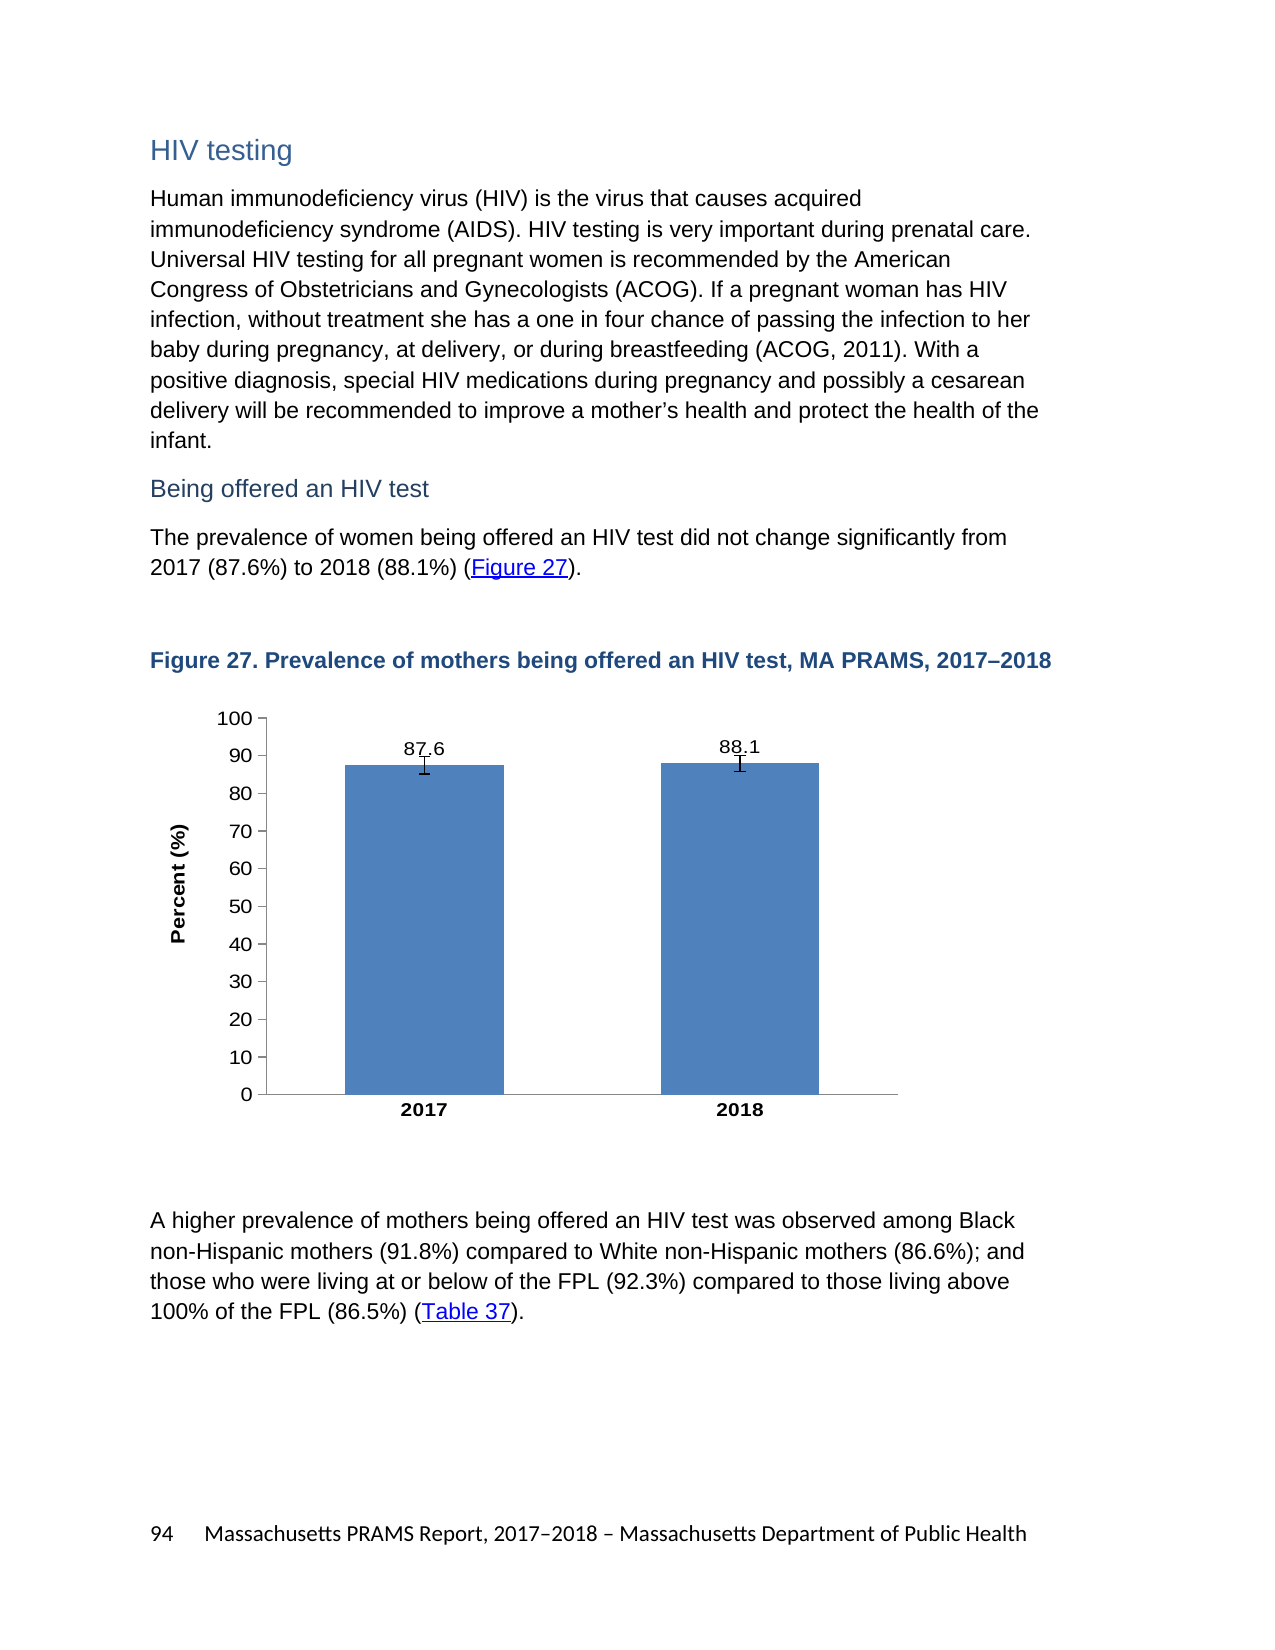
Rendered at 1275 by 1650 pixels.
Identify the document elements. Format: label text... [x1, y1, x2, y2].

list A higher prevalence of mothers being offered an HIV test was observed among Black non-Hispanic mothers (91.8%) compared to White non-Hispanic mothers (86.6%); and those who were living at or below of the FPL (92.3%) compared to those living above 100% of the FPL (86.5%) (Table 37). [150, 1207, 1050, 1324]
list The prevalence of women being offered an HIV test did not change significantly from 2017 (87.6%) to 2018 (88.1%) (Figure 27). [150, 523, 1050, 580]
subtitle Being offered an HIV test [150, 474, 1050, 503]
title Human immunodeficiency virus (HIV) is the virus that causes acquired immunodeficiency syndrome (AIDS). HIV testing is very important during prenatal care. Universal HIV testing for all pregnant women is recommended by the American Congress of Obstetricians and Gynecologists (ACOG). If a pregnant woman has HIV infection, without treatment she has a one in four chance of passing the infection to her baby during pregnancy, at delivery, or during breastfeeding (ACOG, 2011). With a positive diagnosis, special HIV medications during pregnancy and possibly a cesarean delivery will be recommended to improve a mother’s health and protect the health of the infant. [150, 185, 1050, 453]
text Figure 27. Prevalence of mothers being offered an HIV test, MA PRAMS, 2017–2018 [150, 647, 1125, 674]
title HIV testing [150, 132, 1050, 166]
